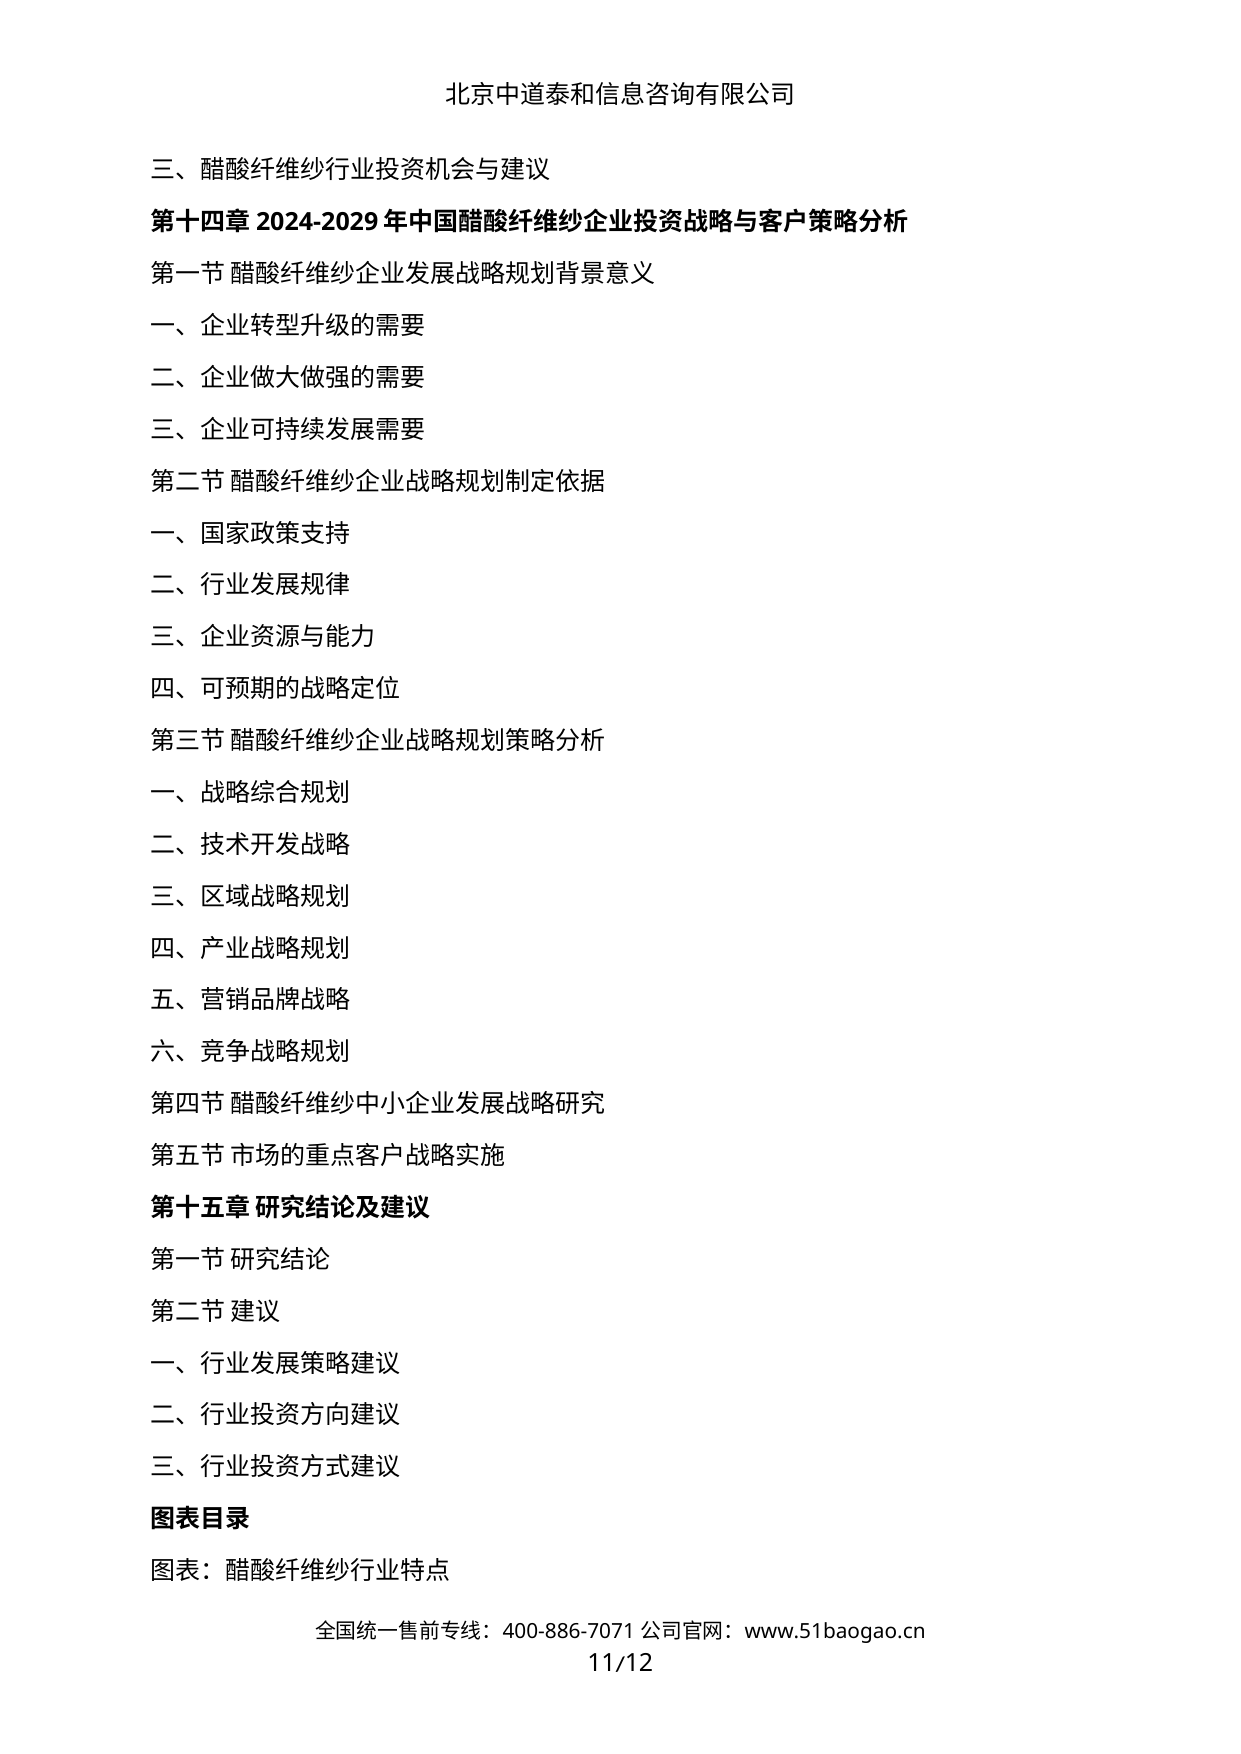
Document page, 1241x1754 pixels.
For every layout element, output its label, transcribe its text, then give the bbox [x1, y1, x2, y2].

text 一、国家政策支持 [150, 513, 1090, 549]
text 第二节 醋酸纤维纱企业战略规划制定依据 [150, 461, 1090, 497]
text 第四节 醋酸纤维纱中小企业发展战略研究 [150, 1084, 1090, 1120]
text 第二节 建议 [150, 1291, 1090, 1327]
text 图表目录 [150, 1499, 1090, 1535]
text 二、行业发展规律 [150, 565, 1090, 601]
text 一、战略综合规划 [150, 772, 1090, 809]
text 三、企业资源与能力 [150, 617, 1090, 653]
text 第十四章 2024-2029年中国醋酸纤维纱企业投资战略与客户策略分析 [150, 202, 1090, 238]
text 第五节 市场的重点客户战略实施 [150, 1136, 1090, 1172]
text 六、竞争战略规划 [150, 1032, 1090, 1068]
text 四、产业战略规划 [150, 928, 1090, 964]
text 三、区域战略规划 [150, 876, 1090, 912]
text 四、可预期的战略定位 [150, 669, 1090, 705]
text 五、营销品牌战略 [150, 980, 1090, 1016]
text 二、行业投资方向建议 [150, 1395, 1090, 1431]
text 二、企业做大做强的需要 [150, 357, 1090, 394]
text 三、醋酸纤维纱行业投资机会与建议 [150, 150, 1090, 186]
text 一、行业发展策略建议 [150, 1343, 1090, 1379]
text 三、行业投资方式建议 [150, 1447, 1090, 1483]
text 第一节 醋酸纤维纱企业发展战略规划背景意义 [150, 254, 1090, 290]
text 第一节 研究结论 [150, 1239, 1090, 1276]
text 第十五章 研究结论及建议 [150, 1187, 1090, 1224]
text 一、企业转型升级的需要 [150, 306, 1090, 342]
text 三、企业可持续发展需要 [150, 409, 1090, 446]
text 第三节 醋酸纤维纱企业战略规划策略分析 [150, 721, 1090, 757]
text 二、技术开发战略 [150, 824, 1090, 861]
text 图表：醋酸纤维纱行业特点 [150, 1551, 1090, 1587]
